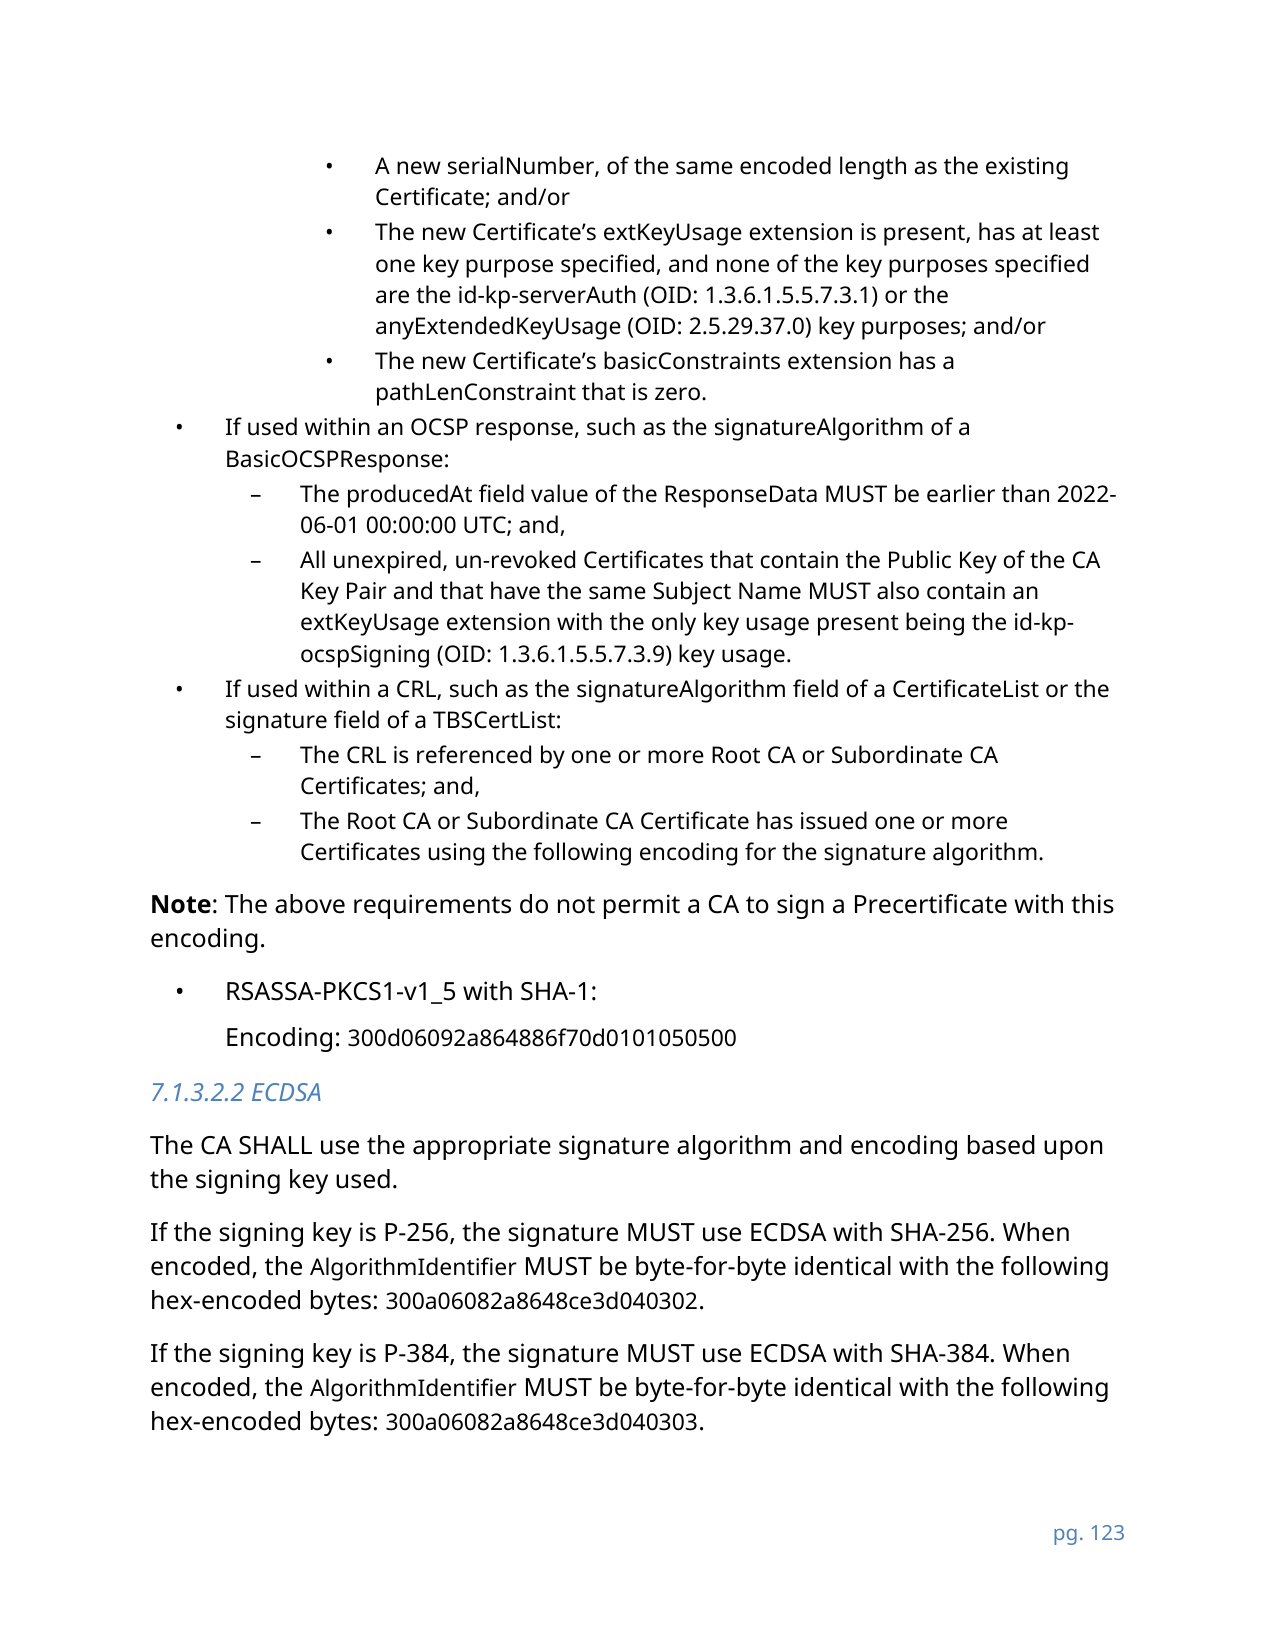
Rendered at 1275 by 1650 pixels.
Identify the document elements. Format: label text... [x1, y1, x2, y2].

subtitle 7.1.3.2.2 ECDSA [150, 1074, 1125, 1109]
list All unexpired, un-revoked Certificates that contain the Public Key of the CA Key Pair and that have the same Subject Name MUST also contain an extKeyUsage extension with the only key usage present being the id-kp-ocspSigning (OID: 1.3.6.1.5.5.7.3.9) key usage. [250, 544, 1125, 669]
list The Root CA or Subordinate CA Certificate has issued one or more Certificates using the following encoding for the signature algorithm. [250, 805, 1125, 867]
list The new Certificate’s extKeyUsage extension is present, has at least one key purpose specified, and none of the key purposes specified are the id-kp-serverAuth (OID: 1.3.6.1.5.5.7.3.1) or the anyExtendedKeyUsage (OID: 2.5.29.37.0) key purposes; and/or [325, 216, 1125, 341]
text The CA SHALL use the appropriate signature algorithm and encoding based upon the signing key used. [150, 1127, 1125, 1196]
list Encoding: 300d06092a864886f70d0101050500 [175, 1020, 1125, 1054]
text If the signing key is P-256, the signature MUST use ECDSA with SHA-256. When encoded, the AlgorithmIdentifier MUST be byte-for-byte identical with the following hex-encoded bytes: 300a06082a8648ce3d040302. [150, 1214, 1125, 1316]
text If the signing key is P-384, the signature MUST use ECDSA with SHA-384. When encoded, the AlgorithmIdentifier MUST be byte-for-byte identical with the following hex-encoded bytes: 300a06082a8648ce3d040303. [150, 1335, 1125, 1437]
list The producedAt field value of the ResponseData MUST be earlier than 2022-06-01 00:00:00 UTC; and, [250, 477, 1125, 540]
list If used within a CRL, such as the signatureAlgorithm field of a CertificateList or the signature field of a TBSCertList: [175, 672, 1125, 735]
list The CRL is referenced by one or more Root CA or Subordinate CA Certificates; and, [250, 739, 1125, 801]
text Note: The above requirements do not permit a CA to sign a Precertificate with this encoding. [150, 886, 1125, 954]
list The new Certificate’s basicConstraints extension has a pathLenConstraint that is zero. [325, 345, 1125, 407]
list If used within an OCSP response, such as the signatureAlgorithm of a BasicOCSPResponse: [175, 411, 1125, 474]
list RSASSA-PKCS1-v1_5 with SHA-1: [175, 973, 1125, 1007]
list A new serialNumber, of the same encoded length as the existing Certificate; and/or [325, 150, 1125, 212]
